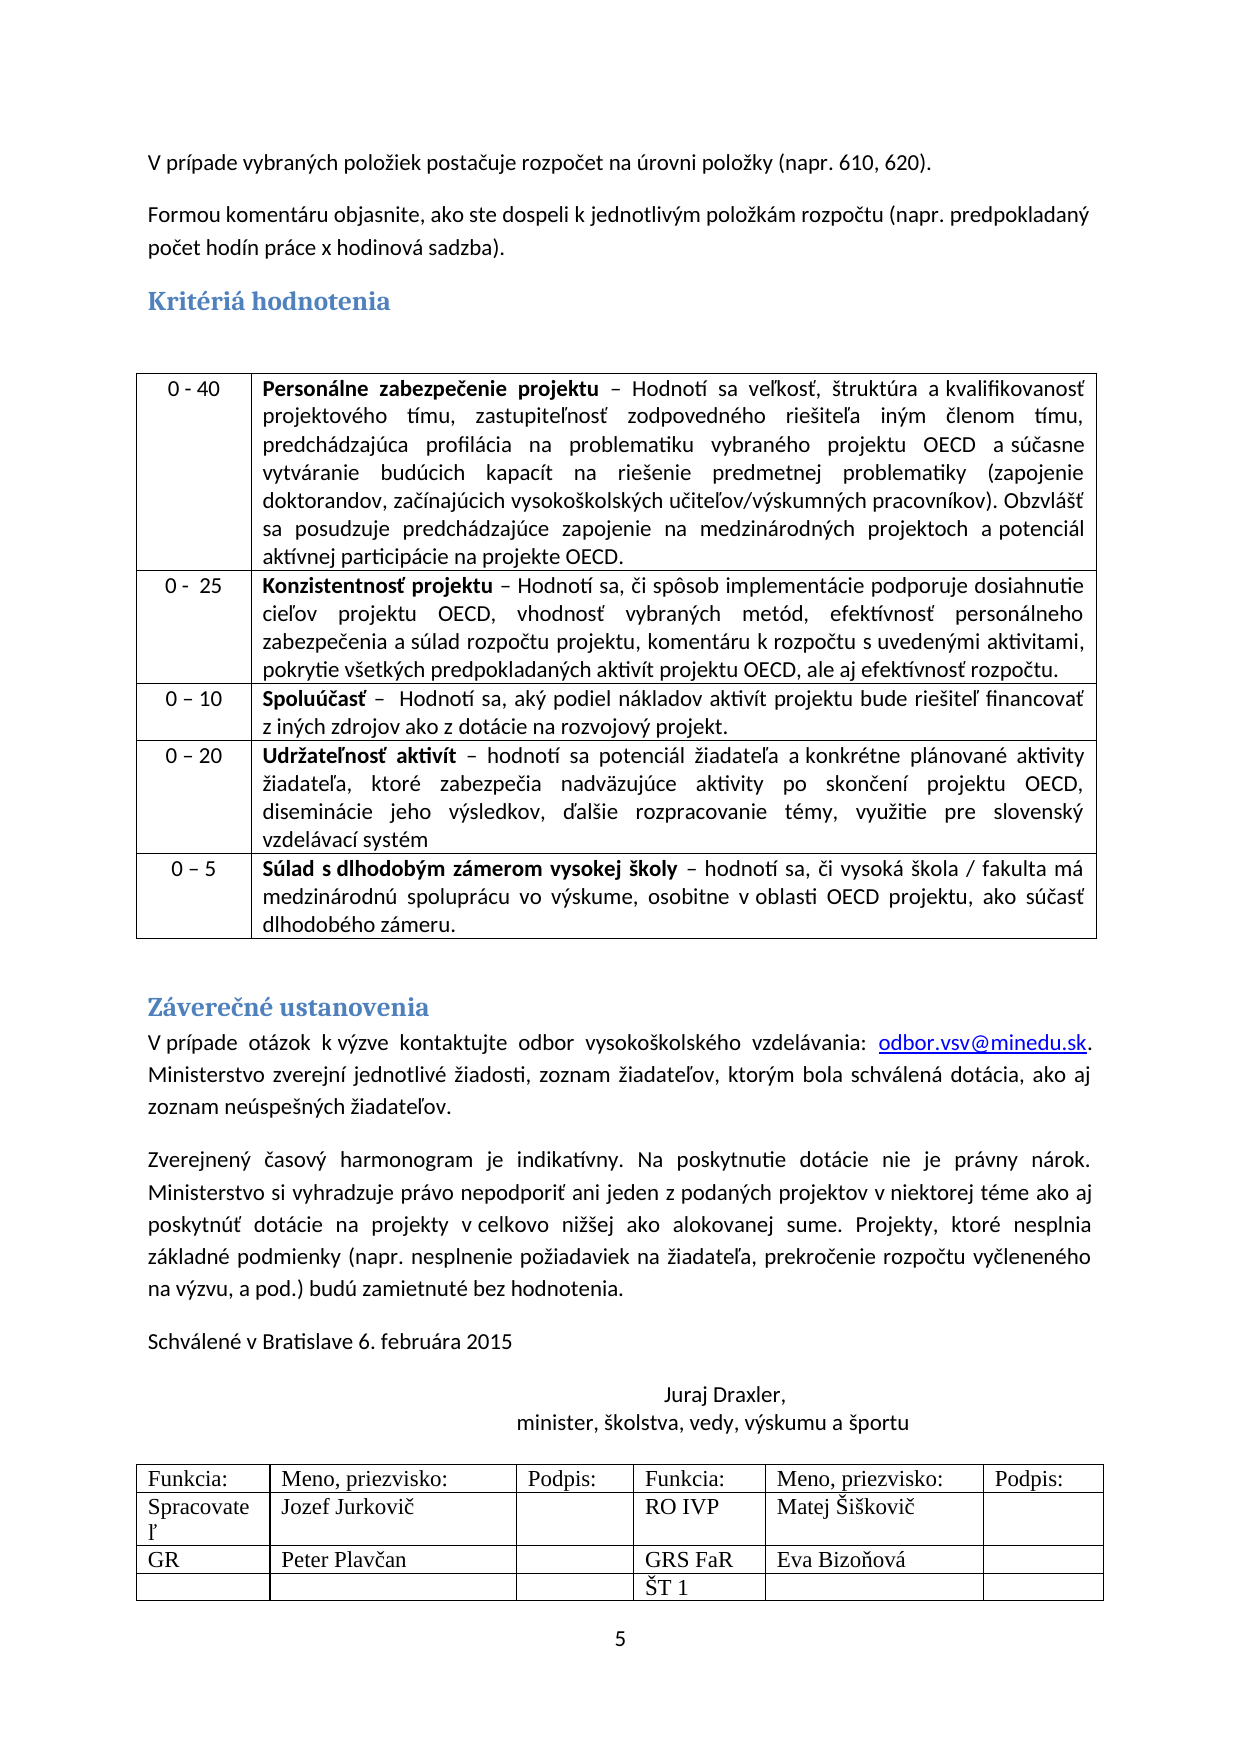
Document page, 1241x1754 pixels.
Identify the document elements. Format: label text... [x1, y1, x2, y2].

subtitle Kritériá hodnotenia [148, 286, 1093, 317]
text Formou komentáru objasnite, ako ste dospeli k jednotlivým položkám rozpočtu (napr. predpokladaný počet hodín práce x hodinová sadzba). [148, 201, 1093, 261]
table_cell Eva Bizoňová [766, 1546, 983, 1573]
text Zverejnený časový harmonogram je indikatívny. Na poskytnutie dotácie nie je právny nárok. Ministerstvo si vyhradzuje právo nepodporiť ani jeden z podaných projektov v niektorej téme ako aj poskytnúť dotácie na projekty v celkovo nižšej ako alokovanej sume. Projekty, ktoré nesplnia základné podmienky (napr. nesplnenie požiadaviek na žiadateľa, prekročenie rozpočtu vyčleneného na výzvu, a pod.) budú zamietnuté bez hodnotenia. [148, 1145, 1093, 1302]
table_cell GRS FaR [634, 1546, 765, 1573]
table_cell Jozef Jurkovič [271, 1493, 516, 1545]
table_cell RO IVP [634, 1493, 765, 1545]
table_cell ŠT 1 [634, 1574, 765, 1600]
subtitle Záverečné ustanovenia [148, 992, 1093, 1023]
table_header Meno, priezvisko: [271, 1465, 516, 1492]
table_cell [517, 1546, 633, 1573]
table_header 0 - 40 [137, 374, 251, 570]
table_cell 0 - 25 [137, 571, 251, 683]
table_header Personálne zabezpečenie projektu – Hodnotí sa veľkosť, štruktúra a kvalifikovanosť projektového tímu, zastupiteľnosť zodpovedného riešiteľa iným členom tímu, predchádzajúca profilácia na problematiku vybraného projektu OECD a súčasne vytváranie budúcich kapacít na riešenie predmetnej problematiky (zapojenie doktorandov, začínajúcich vysokoškolských učiteľov/výskumných pracovníkov). Obzvlášť sa posudzuje predchádzajúce zapojenie na medzinárodných projektoch a potenciál aktívnej participácie na projekte OECD. [252, 374, 1096, 570]
table_cell GR [137, 1546, 269, 1573]
table_cell 0 – 10 [137, 684, 251, 740]
table_cell Udržateľnosť aktivít – hodnotí sa potenciál žiadateľa a konkrétne plánované aktivity žiadateľa, ktoré zabezpečia nadväzujúce aktivity po skončení projektu OECD, diseminácie jeho výsledkov, ďalšie rozpracovanie témy, využitie pre slovenský vzdelávací systém [252, 741, 1096, 853]
table_header Funkcia: [634, 1465, 765, 1492]
text V prípade vybraných položiek postačuje rozpočet na úrovni položky (napr. 610, 620). [148, 148, 1093, 176]
table_cell Konzistentnosť projektu – Hodnotí sa, či spôsob implementácie podporuje dosiahnutie cieľov projektu OECD, vhodnosť vybraných metód, efektívnosť personálneho zabezpečenia a súlad rozpočtu projektu, komentáru k rozpočtu s uvedenými aktivitami, pokrytie všetkých predpokladaných aktivít projektu OECD, ale aj efektívnosť rozpočtu. [252, 571, 1096, 683]
table_header Podpis: [517, 1465, 633, 1492]
text Schválené v Bratislave 6. februára 2015 [148, 1327, 1093, 1355]
table_cell 0 – 5 [137, 854, 251, 938]
table_cell [984, 1574, 1103, 1600]
table_cell [984, 1546, 1103, 1573]
table_cell [517, 1493, 633, 1545]
table_header Funkcia: [137, 1465, 269, 1492]
table_cell 0 – 20 [137, 741, 251, 853]
table_cell Matej Šiškovič [766, 1493, 983, 1545]
text minister, školstva, vedy, výskumu a športu [148, 1408, 1093, 1436]
table_cell Peter Plavčan [271, 1546, 516, 1573]
table_header Podpis: [984, 1465, 1103, 1492]
table_cell Spracovateľ [137, 1493, 269, 1545]
text V prípade otázok k výzve kontaktujte odbor vysokoškolského vzdelávania: odbor.vsv@minedu.sk. Ministerstvo zverejní jednotlivé žiadosti, zoznam žiadateľov, ktorým bola schválená dotácia, ako aj zoznam neúspešných žiadateľov. [148, 1028, 1093, 1120]
table_cell [137, 1574, 269, 1600]
table_cell Súlad s dlhodobým zámerom vysokej školy – hodnotí sa, či vysoká škola / fakulta má medzinárodnú spoluprácu vo výskume, osobitne v oblasti OECD projektu, ako súčasť dlhodobého zámeru. [252, 854, 1096, 938]
table_cell [984, 1493, 1103, 1545]
table_cell Spoluúčasť – Hodnotí sa, aký podiel nákladov aktivít projektu bude riešiteľ financovať z iných zdrojov ako z dotácie na rozvojový projekt. [252, 684, 1096, 740]
table_cell [517, 1574, 633, 1600]
text Juraj Draxler, [148, 1380, 1093, 1408]
table_cell [271, 1574, 516, 1600]
table_header Meno, priezvisko: [766, 1465, 983, 1492]
table_cell [766, 1574, 983, 1600]
